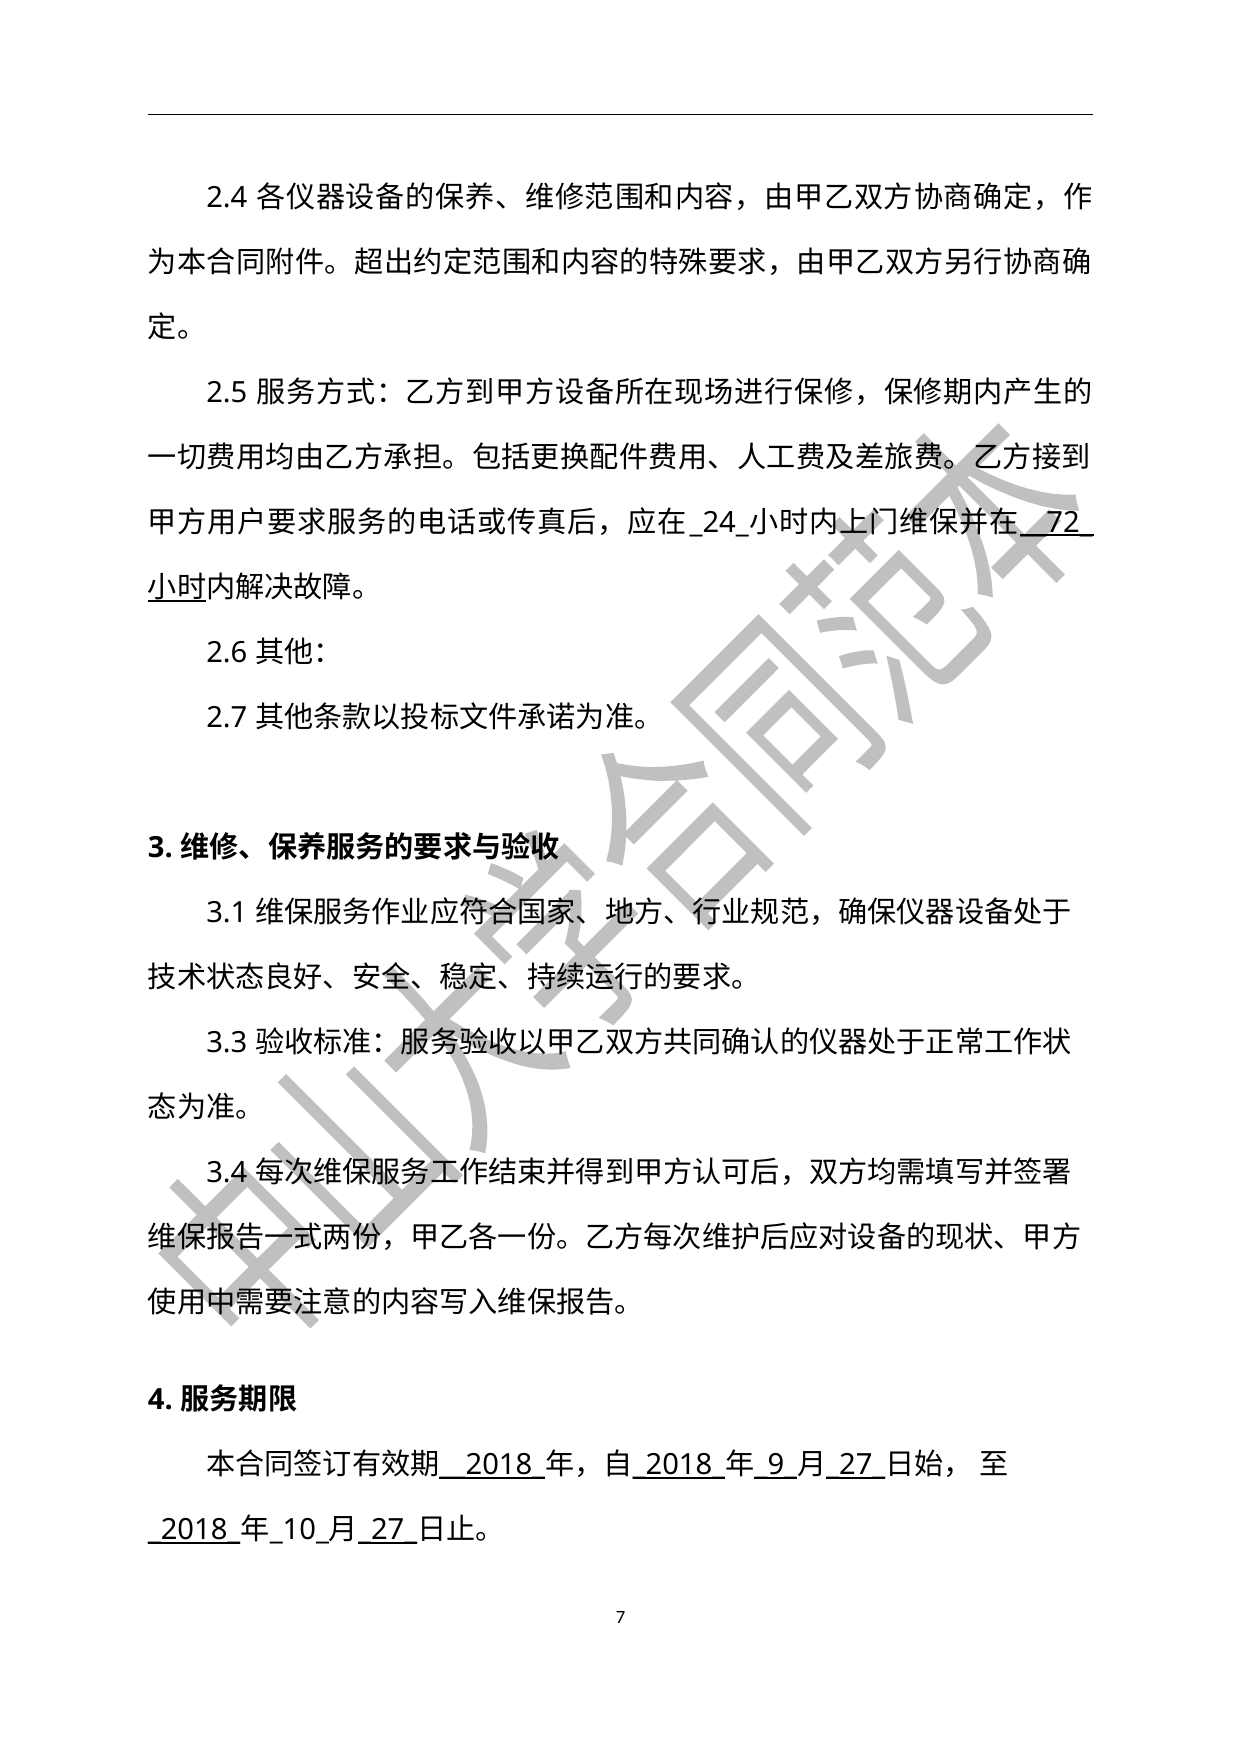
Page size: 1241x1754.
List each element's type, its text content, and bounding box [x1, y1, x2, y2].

list 3.1 维保服务作业应符合国家、地方、行业规范，确保仪器设备处于技术状态良好、安全、稳定、持续运行的要求。 [148, 877, 1093, 1007]
text 2.5 服务方式：乙方到甲方设备所在现场进行保修，保修期内产生的一切费用均由乙方承担。包括更换配件费用、人工费及差旅费。乙方接到甲方用户要求服务的电话或传真后，应在小时内上门维保并在内解决故障。 [148, 357, 1093, 617]
text 4. 服务期限 [148, 1364, 1093, 1429]
text 2.6 其他： [148, 617, 1093, 682]
text 3. 维修、保养服务的要求与验收 [148, 812, 1093, 877]
text 2.7 其他条款以投标文件承诺为准。 [148, 682, 1093, 747]
list 3.3 验收标准：服务验收以甲乙双方共同确认的仪器处于正常工作状态为准。 [148, 1007, 1093, 1137]
text 2.4 各仪器设备的保养、维修范围和内容，由甲乙双方协商确定，作为本合同附件。超出约定范围和内容的特殊要求，由甲乙双方另行协商确定。 [148, 162, 1093, 357]
text 本合同签订有效期年，自年月日始， 至年月日止。 [148, 1429, 1093, 1559]
list 3.4 每次维保服务工作结束并得到甲方认可后，双方均需填写并签署维保报告一式两份，甲乙各一份。乙方每次维护后应对设备的现状、甲方使用中需要注意的内容写入维保报告。 [148, 1137, 1093, 1332]
